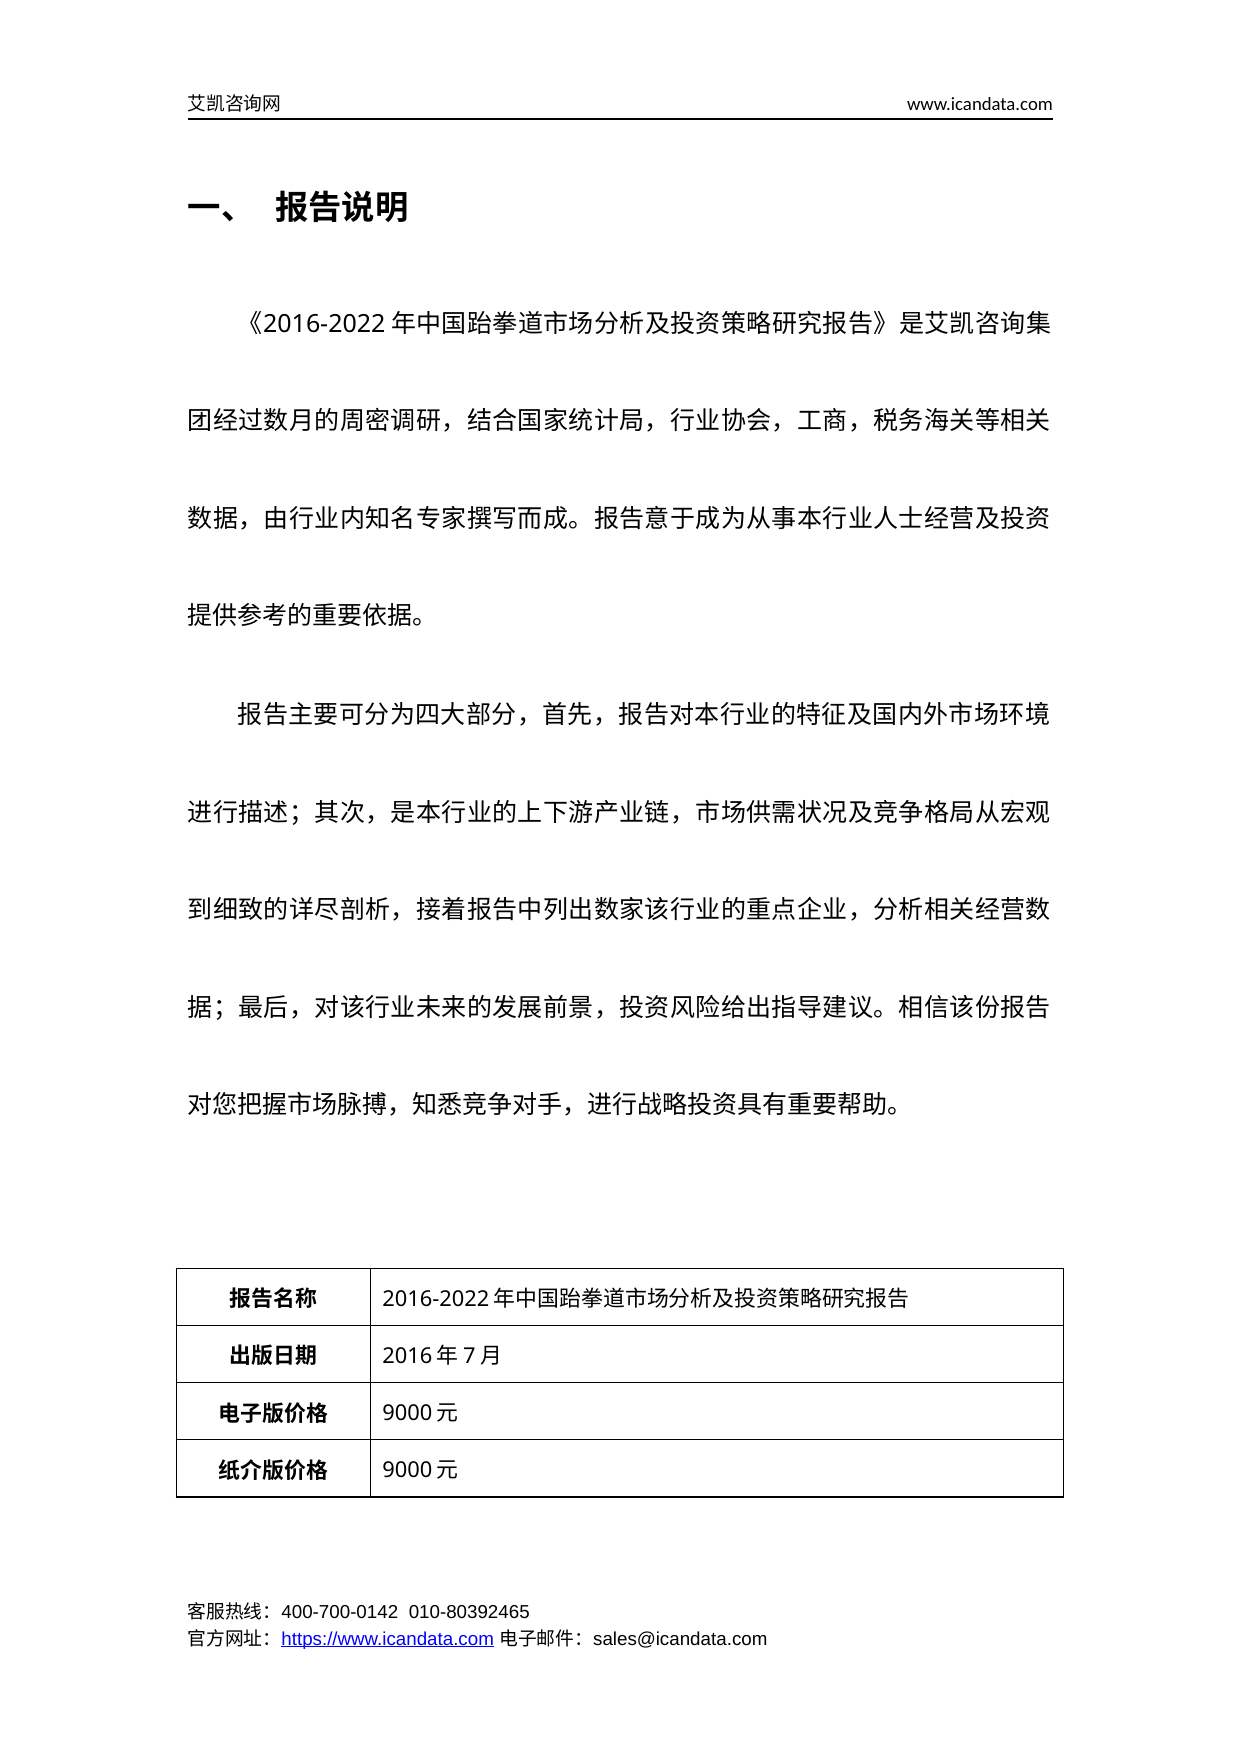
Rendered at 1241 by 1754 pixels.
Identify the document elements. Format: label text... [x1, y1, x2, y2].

table_header 2016-2022年中国跆拳道市场分析及投资策略研究报告 [371, 1269, 1063, 1325]
table_header 报告名称 [177, 1269, 370, 1325]
table_cell 出版日期 [177, 1326, 370, 1382]
table_cell 电子版价格 [177, 1383, 370, 1439]
table_cell 2016年7月 [371, 1326, 1063, 1382]
table_cell 9000元 [371, 1440, 1063, 1496]
table_cell 纸介版价格 [177, 1440, 370, 1496]
text 报告主要可分为四大部分，首先，报告对本行业的特征及国内外市场环境进行描述；其次，是本行业的上下游产业链，市场供需状况及竞争格局从宏观到细致的详尽剖析，接着报告中列出数家该行业的重点企业，分析相关经营数据；最后，对该行业未来的发展前景，投资风险给出指导建议。相信该份报告对您把握市场脉搏，知悉竞争对手，进行战略投资具有重要帮助。 [187, 681, 1053, 1136]
subtitle 报告说明 [187, 172, 1053, 237]
text 《2016-2022年中国跆拳道市场分析及投资策略研究报告》是艾凯咨询集团经过数月的周密调研，结合国家统计局，行业协会，工商，税务海关等相关数据，由行业内知名专家撰写而成。报告意于成为从事本行业人士经营及投资提供参考的重要依据。 [187, 289, 1053, 646]
table_cell 9000元 [371, 1383, 1063, 1439]
